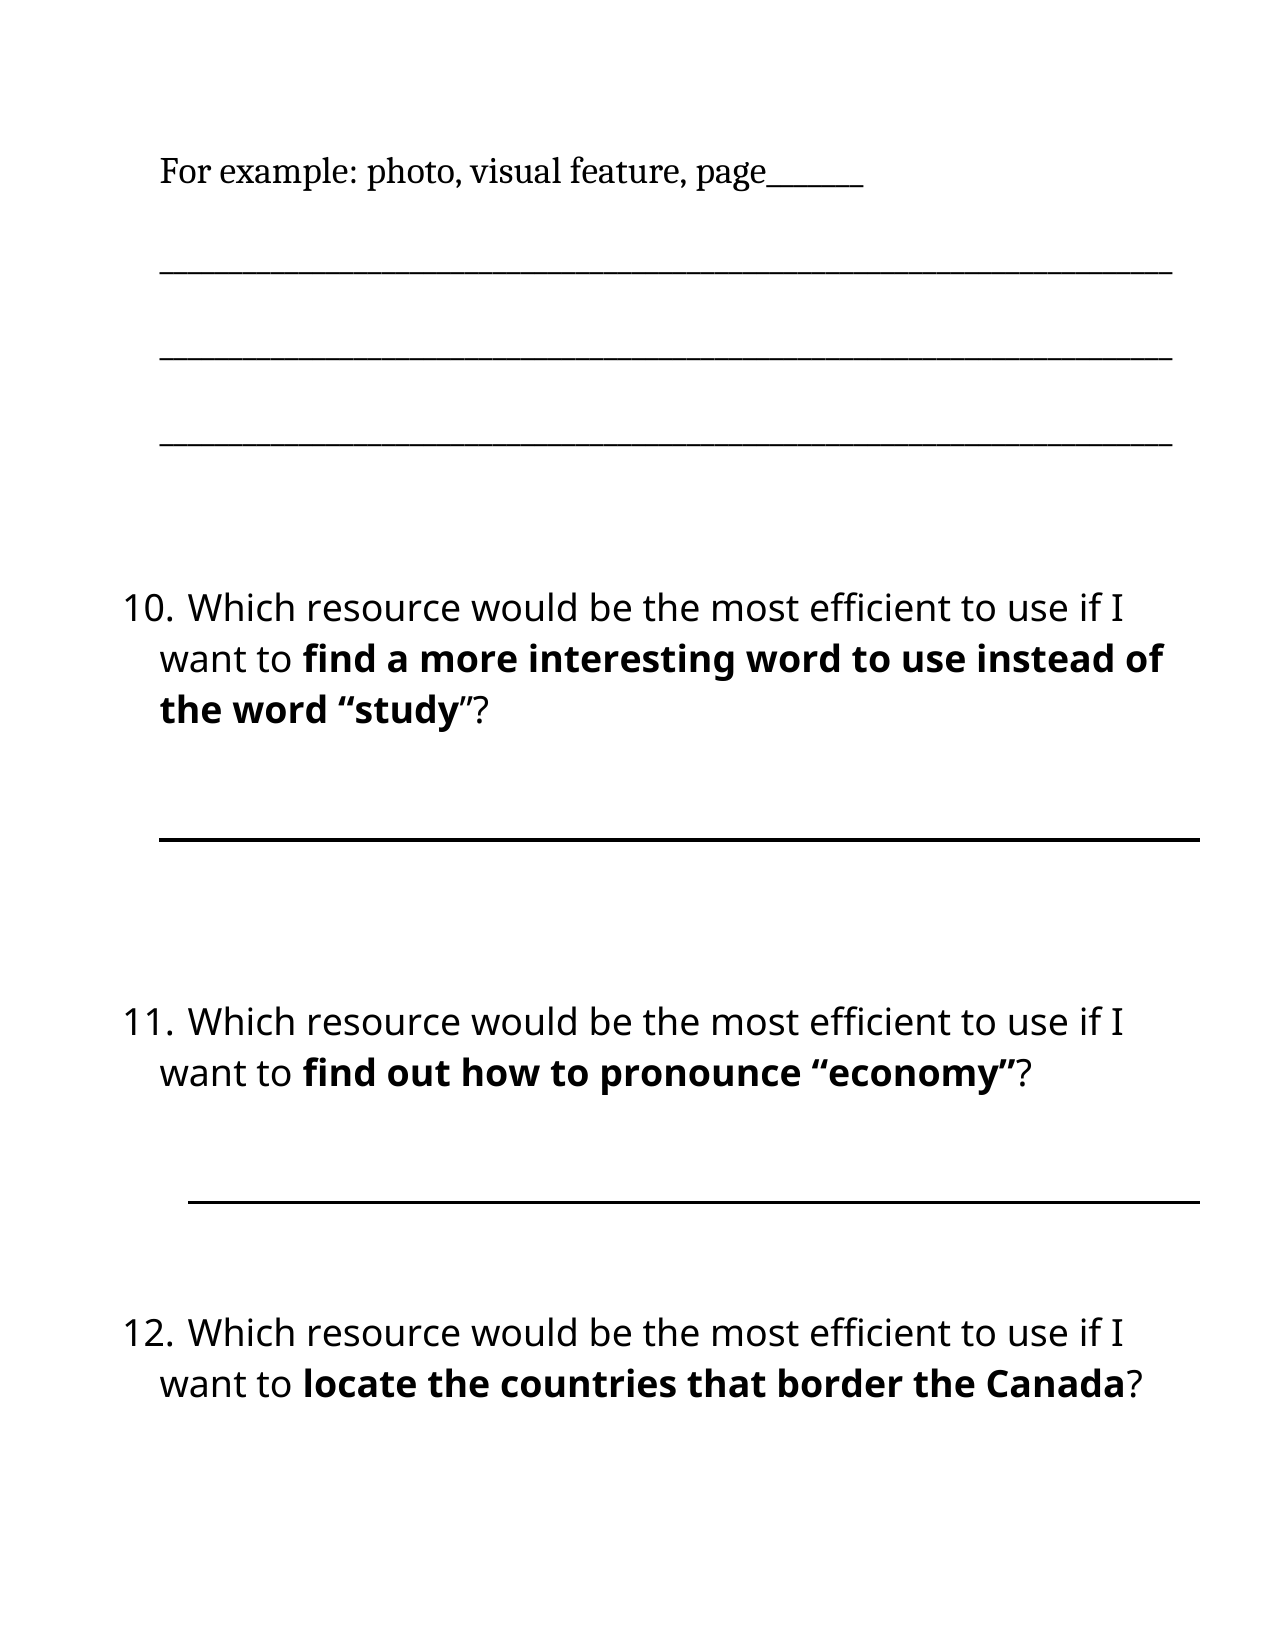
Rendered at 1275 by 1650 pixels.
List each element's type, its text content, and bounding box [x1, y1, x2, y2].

list Which resource would be the most efficient to use if I want to locate the countries that border the Canada? [122, 1306, 1200, 1408]
list For example: photo, visual feature, page_______ ___________________________________________________________________________________________________________________________________________________________________________________________________________________________ [159, 150, 1181, 452]
list Which resource would be the most efficient to use if I want to find a more interesting word to use instead of the word “study”? [122, 581, 1200, 734]
list Which resource would be the most efficient to use if I want to find out how to pronounce “economy”? [122, 995, 1200, 1097]
